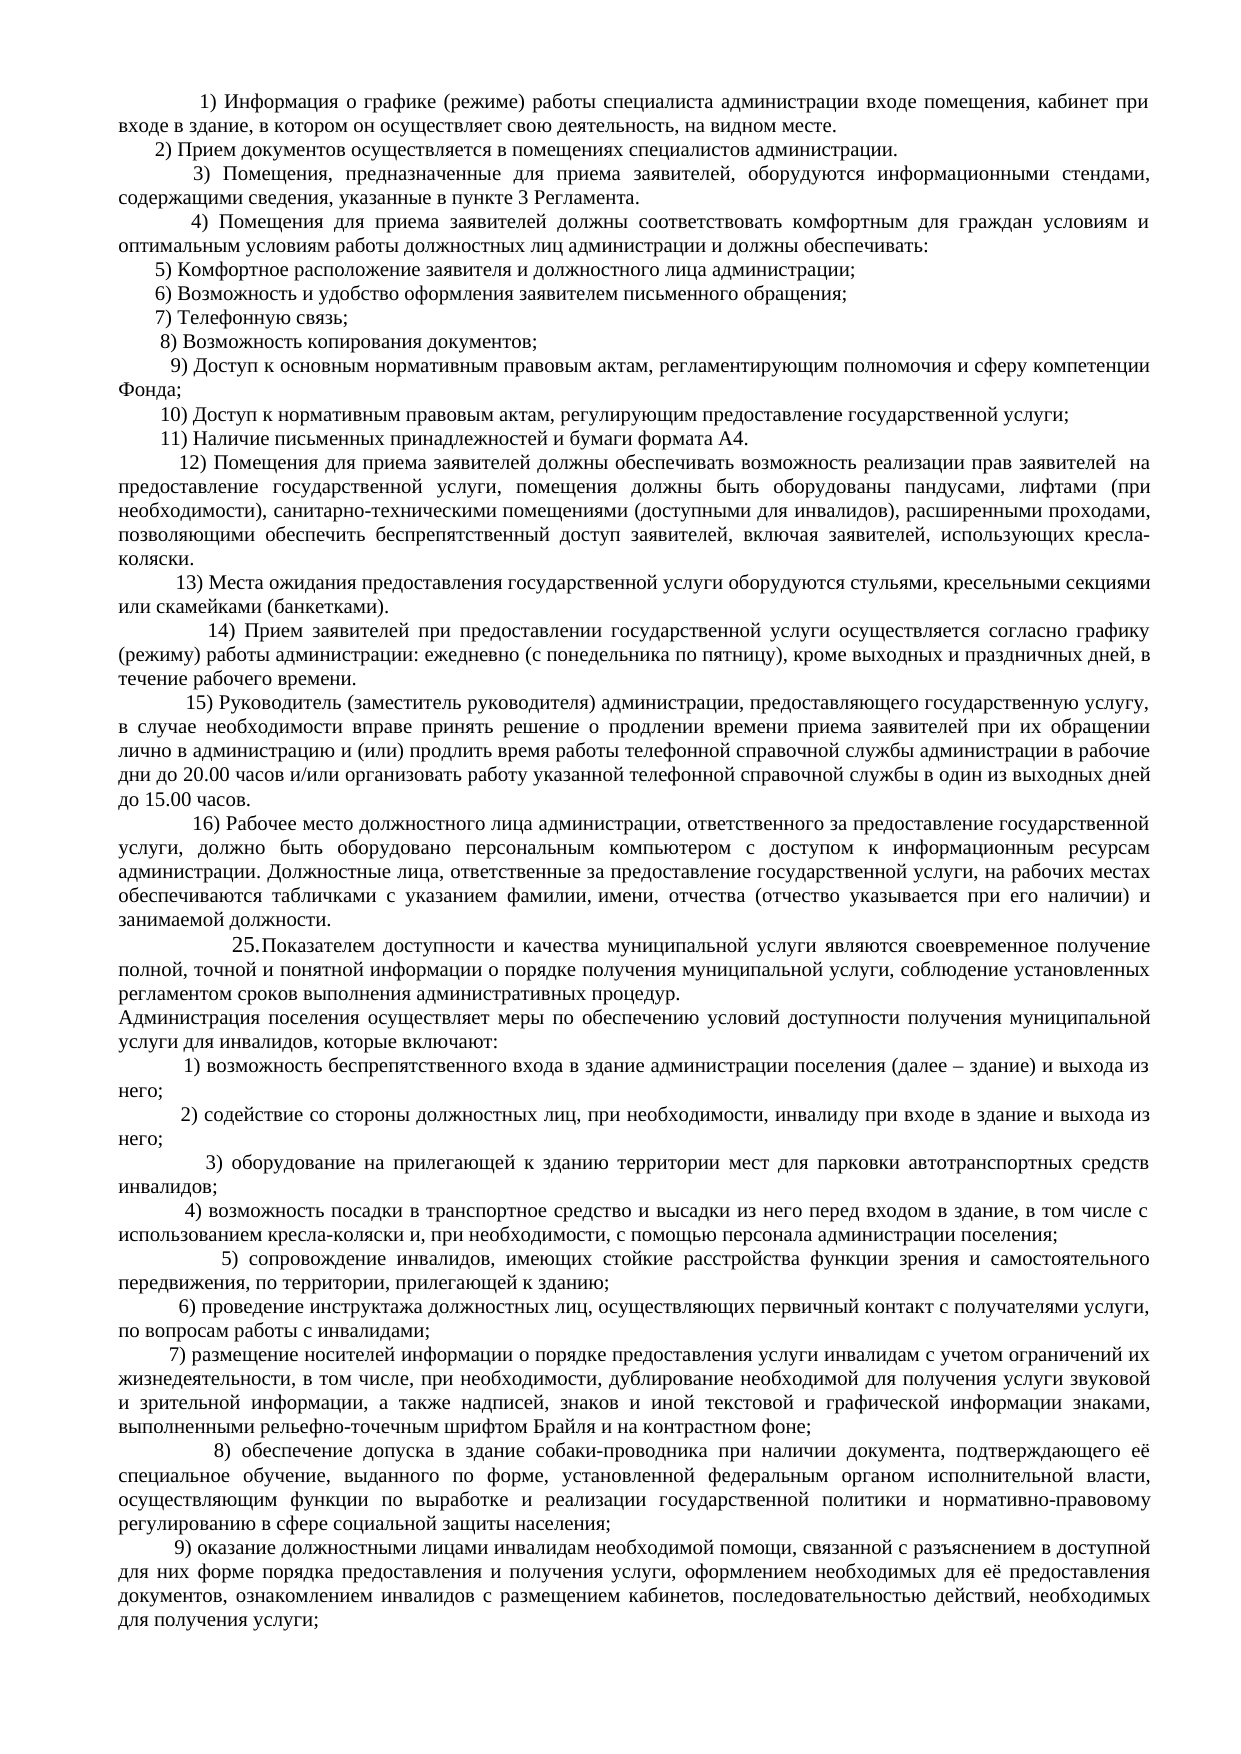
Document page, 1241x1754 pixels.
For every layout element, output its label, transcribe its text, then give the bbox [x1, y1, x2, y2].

text 15) Руководитель (заместитель руководителя) администрации, предоставляющего государственную услугу, в случае необходимости вправе принять решение о продлении времени приема заявителей при их обращении лично в администрацию и (или) продлить время работы телефонной справочной службы администрации в рабочие дни до 20.00 часов и/или организовать работу указанной телефонной справочной службы в один из выходных дней до 15.00 часов. [118, 690, 1152, 811]
text 6) Возможность и удобство оформления заявителем письменного обращения; [118, 281, 1152, 305]
text 3) Помещения, предназначенные для приема заявителей, оборудуются информационными стендами, содержащими сведения, указанные в пункте 3 Регламента. [118, 161, 1152, 209]
text 9) Доступ к основным нормативным правовым актам, регламентирующим полномочия и сферу компетенции Фонда; [118, 353, 1152, 401]
text 6) проведение инструктажа должностных лиц, осуществляющих первичный контакт с получателями услуги, по вопросам работы с инвалидами; [118, 1294, 1152, 1342]
text 8) Возможность копирования документов; [118, 329, 1152, 353]
text 5) сопровождение инвалидов, имеющих стойкие расстройства функции зрения и самостоятельного передвижения, по территории, прилегающей к зданию; [118, 1246, 1152, 1294]
text 2) Прием документов осуществляется в помещениях специалистов администрации. [118, 137, 1152, 161]
text Администрация поселения осуществляет меры по обеспечению условий доступности получения муниципальной услуги для инвалидов, которые включают: [118, 1005, 1152, 1053]
text 1) возможность беспрепятственного входа в здание администрации поселения (далее – здание) и выхода из него; [118, 1053, 1152, 1102]
text 4) Помещения для приема заявителей должны соответствовать комфортным для граждан условиям и оптимальным условиям работы должностных лиц администрации и должны обеспечивать: [118, 209, 1152, 257]
text 4) возможность посадки в транспортное средство и высадки из него перед входом в здание, в том числе с использованием кресла-коляски и, при необходимости, с помощью персонала администрации поселения; [118, 1198, 1152, 1246]
text 7) Телефонную связь; [118, 305, 1152, 329]
text 12) Помещения для приема заявителей должны обеспечивать возможность реализации прав заявителей на предоставление государственной услуги, помещения должны быть оборудованы пандусами, лифтами (при необходимости), санитарно-техническими помещениями (доступными для инвалидов), расширенными проходами, позволяющими обеспечить беспрепятственный доступ заявителей, включая заявителей, использующих кресла-коляски. [118, 449, 1152, 570]
text 25.Показателем доступности и качества муниципальной услуги являются своевременное получение полной, точной и понятной информации о порядке получения муниципальной услуги, соблюдение установленных регламентом сроков выполнения административных процедур. [118, 931, 1152, 1005]
text 14) Прием заявителей при предоставлении государственной услуги осуществляется согласно графику (режиму) работы администрации: ежедневно (с понедельника по пятницу), кроме выходных и праздничных дней, в течение рабочего времени. [118, 618, 1152, 690]
text 3) оборудование на прилегающей к зданию территории мест для парковки автотранспортных средств инвалидов; [118, 1150, 1152, 1198]
text 5) Комфортное расположение заявителя и должностного лица администрации; [118, 257, 1152, 281]
text 2) содействие со стороны должностных лиц, при необходимости, инвалиду при входе в здание и выхода из него; [118, 1102, 1152, 1150]
text 11) Наличие письменных принадлежностей и бумаги формата A4. [118, 426, 1152, 449]
text 8) обеспечение допуска в здание собаки-проводника при наличии документа, подтверждающего её специальное обучение, выданного по форме, установленной федеральным органом исполнительной власти, осуществляющим функции по выработке и реализации государственной политики и нормативно-правовому регулированию в сфере социальной защиты населения; [118, 1438, 1152, 1535]
text 9) оказание должностными лицами инвалидам необходимой помощи, связанной с разъяснением в доступной для них форме порядка предоставления и получения услуги, оформлением необходимых для её предоставления документов, ознакомлением инвалидов с размещением кабинетов, последовательностью действий, необходимых для получения услуги; [118, 1535, 1152, 1631]
text 1) Информация о графике (режиме) работы специалиста администрации входе помещения, кабинет при входе в здание, в котором он осуществляет свою деятельность, на видном месте. [118, 89, 1152, 137]
text 7) размещение носителей информации о порядке предоставления услуги инвалидам с учетом ограничений их жизнедеятельности, в том числе, при необходимости, дублирование необходимой для получения услуги звуковой и зрительной информации, а также надписей, знаков и иной текстовой и графической информации знаками, выполненными рельефно-точечным шрифтом Брайля и на контрастном фоне; [118, 1342, 1152, 1438]
text 13) Места ожидания предоставления государственной услуги оборудуются стульями, кресельными секциями или скамейками (банкетками). [118, 570, 1152, 618]
text 16) Рабочее место должностного лица администрации, ответственного за предоставление государственной услуги, должно быть оборудовано персональным компьютером с доступом к информационным ресурсам администрации. Должностные лица, ответственные за предоставление государственной услуги, на рабочих местах обеспечиваются табличками с указанием фамилии, имени, отчества (отчество указывается при его наличии) и занимаемой должности. [118, 811, 1152, 931]
text 10) Доступ к нормативным правовым актам, регулирующим предоставление государственной услуги; [118, 401, 1152, 426]
